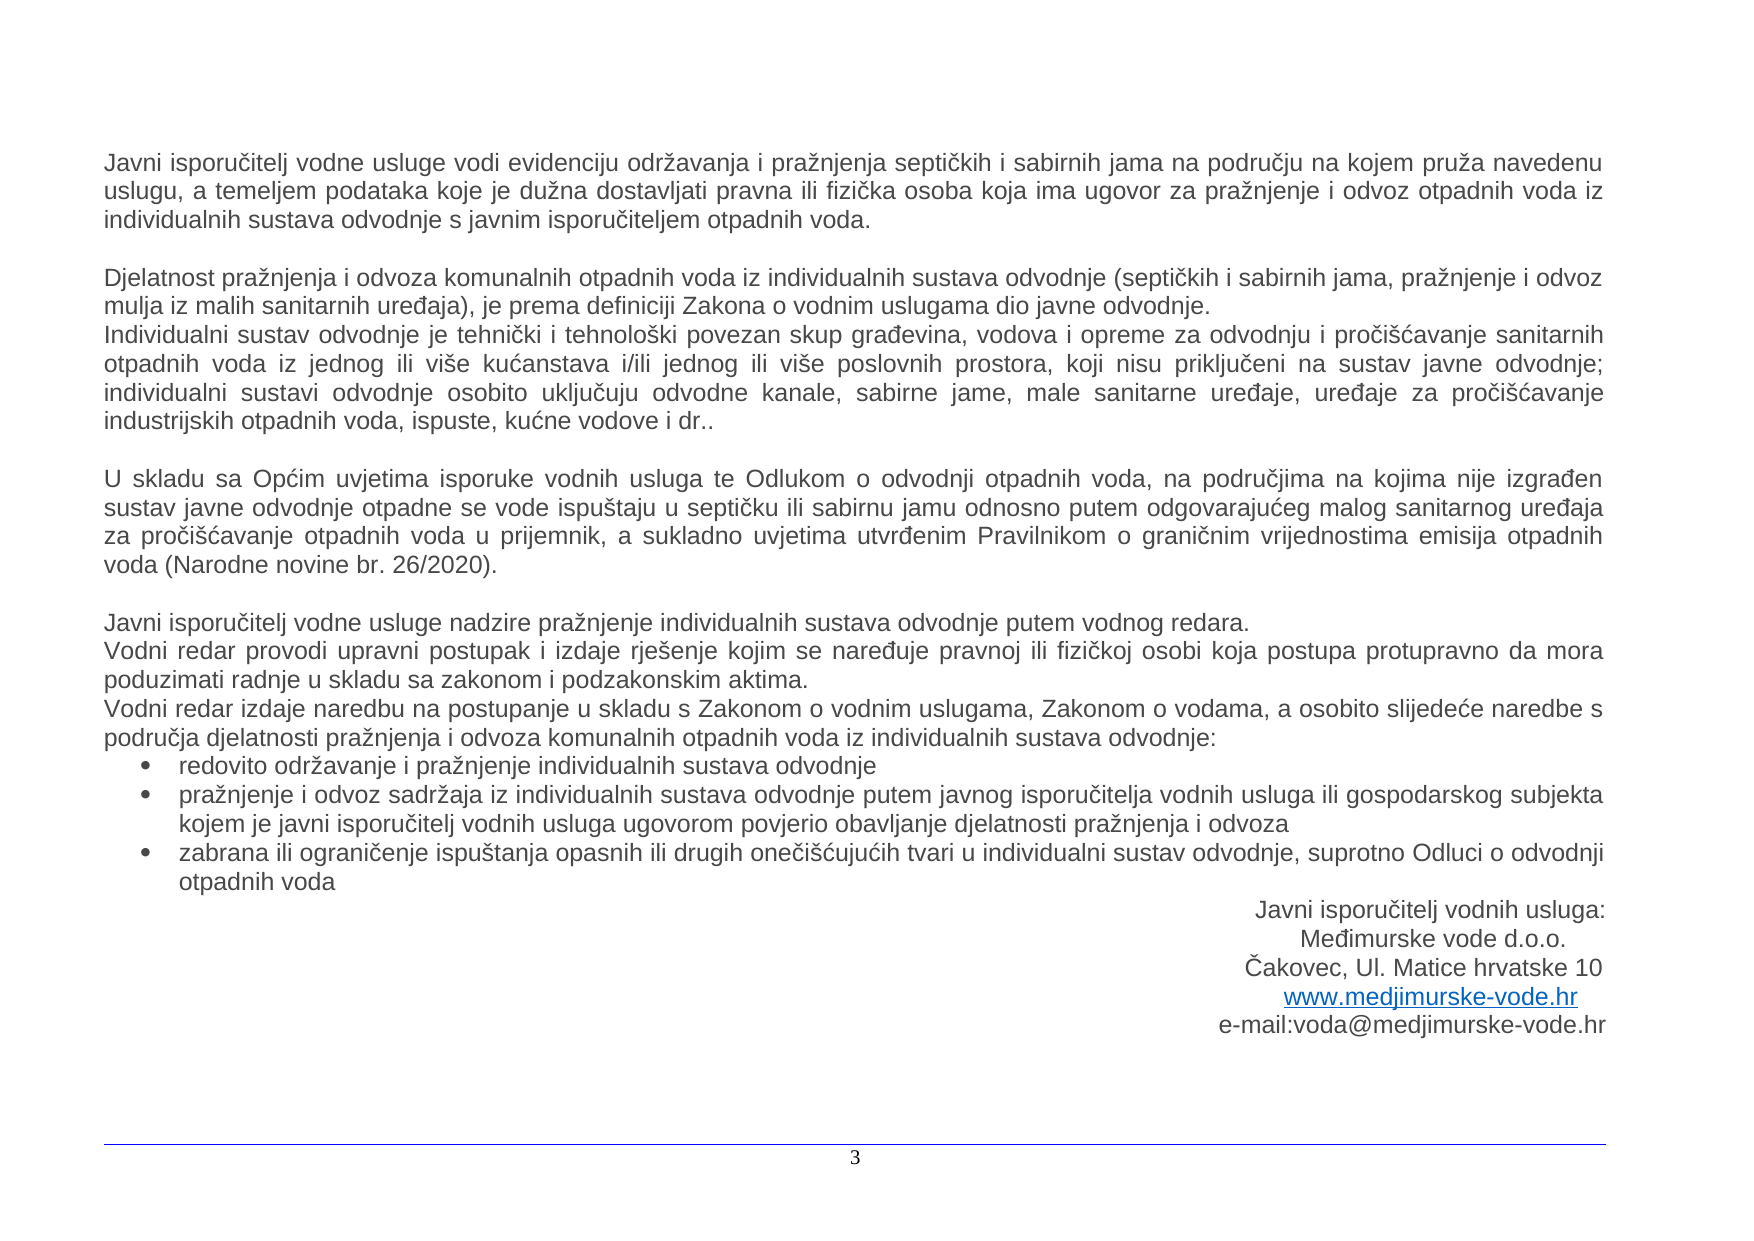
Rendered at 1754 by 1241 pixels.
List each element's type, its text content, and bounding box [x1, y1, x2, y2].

text Vodni redar izdaje naredbu na postupanje u skladu s Zakonom o vodnim uslugama, Zakonom o vodama, a osobito slijedeće naredbe s područja djelatnosti pražnjenja i odvoza komunalnih otpadnih voda iz individualnih sustava odvodnje: [103, 694, 1606, 751]
list pražnjenje i odvoz sadržaja iz individualnih sustava odvodnje putem javnog isporučitelja vodnih usluga ili gospodarskog subjekta kojem je javni isporučitelj vodnih usluga ugovorom povjerio obavljanje djelatnosti pražnjenja i odvoza [141, 780, 1606, 838]
text Čakovec, Ul. Matice hrvatske 10 [1210, 953, 1606, 982]
text U skladu sa Općim uvjetima isporuke vodnih usluga te Odlukom o odvodnji otpadnih voda, na područjima na kojima nije izgrađen sustav javne odvodnje otpadne se vode ispuštaju u septičku ili sabirnu jamu odnosno putem odgovarajućeg malog sanitarnog uređaja za pročišćavanje otpadnih voda u prijemnik, a sukladno uvjetima utvrđenim Pravilnikom o graničnim vrijednostima emisija otpadnih voda (Narodne novine br. 26/2020). [103, 464, 1606, 579]
text Međimurske vode d.o.o. [1210, 924, 1606, 953]
text Javni isporučitelj vodne usluge vodi evidenciju održavanja i pražnjenja septičkih i sabirnih jama na području na kojem pruža navedenu uslugu, a temeljem podataka koje je dužna dostavljati pravna ili fizička osoba koja ima ugovor za pražnjenje i odvoz otpadnih voda iz individualnih sustava odvodnje s javnim isporučiteljem otpadnih voda. [103, 148, 1606, 234]
text Vodni redar provodi upravni postupak i izdaje rješenje kojim se naređuje pravnoj ili fizičkoj osobi koja postupa protupravno da mora poduzimati radnje u skladu sa zakonom i podzakonskim aktima. [103, 636, 1606, 694]
text Javni isporučitelj vodnih usluga: [103, 895, 1606, 924]
text Individualni sustav odvodnje je tehnički i tehnološki povezan skup građevina, vodova i opreme za odvodnju i pročišćavanje sanitarnih otpadnih voda iz jednog ili više kućanstava i/ili jednog ili više poslovnih prostora, koji nisu priključeni na sustav javne odvodnje; individualni sustavi odvodnje osobito uključuju odvodne kanale, sabirne jame, male sanitarne uređaje, uređaje za pročišćavanje industrijskih otpadnih voda, ispuste, kućne vodove i dr.. [103, 320, 1606, 435]
list redovito održavanje i pražnjenje individualnih sustava odvodnje [141, 751, 1606, 780]
text e-mail:voda@medjimurske-vode.hr [103, 1010, 1606, 1039]
text www.medjimurske-vode.hr [1210, 982, 1606, 1010]
text Djelatnost pražnjenja i odvoza komunalnih otpadnih voda iz individualnih sustava odvodnje (septičkih i sabirnih jama, pražnjenje i odvoz mulja iz malih sanitarnih uređaja), je prema definiciji Zakona o vodnim uslugama dio javne odvodnje. [103, 263, 1606, 320]
text Javni isporučitelj vodne usluge nadzire pražnjenje individualnih sustava odvodnje putem vodnog redara. [103, 608, 1606, 636]
list zabrana ili ograničenje ispuštanja opasnih ili drugih onečišćujućih tvari u individualni sustav odvodnje, suprotno Odluci o odvodnji otpadnih voda [141, 838, 1606, 895]
